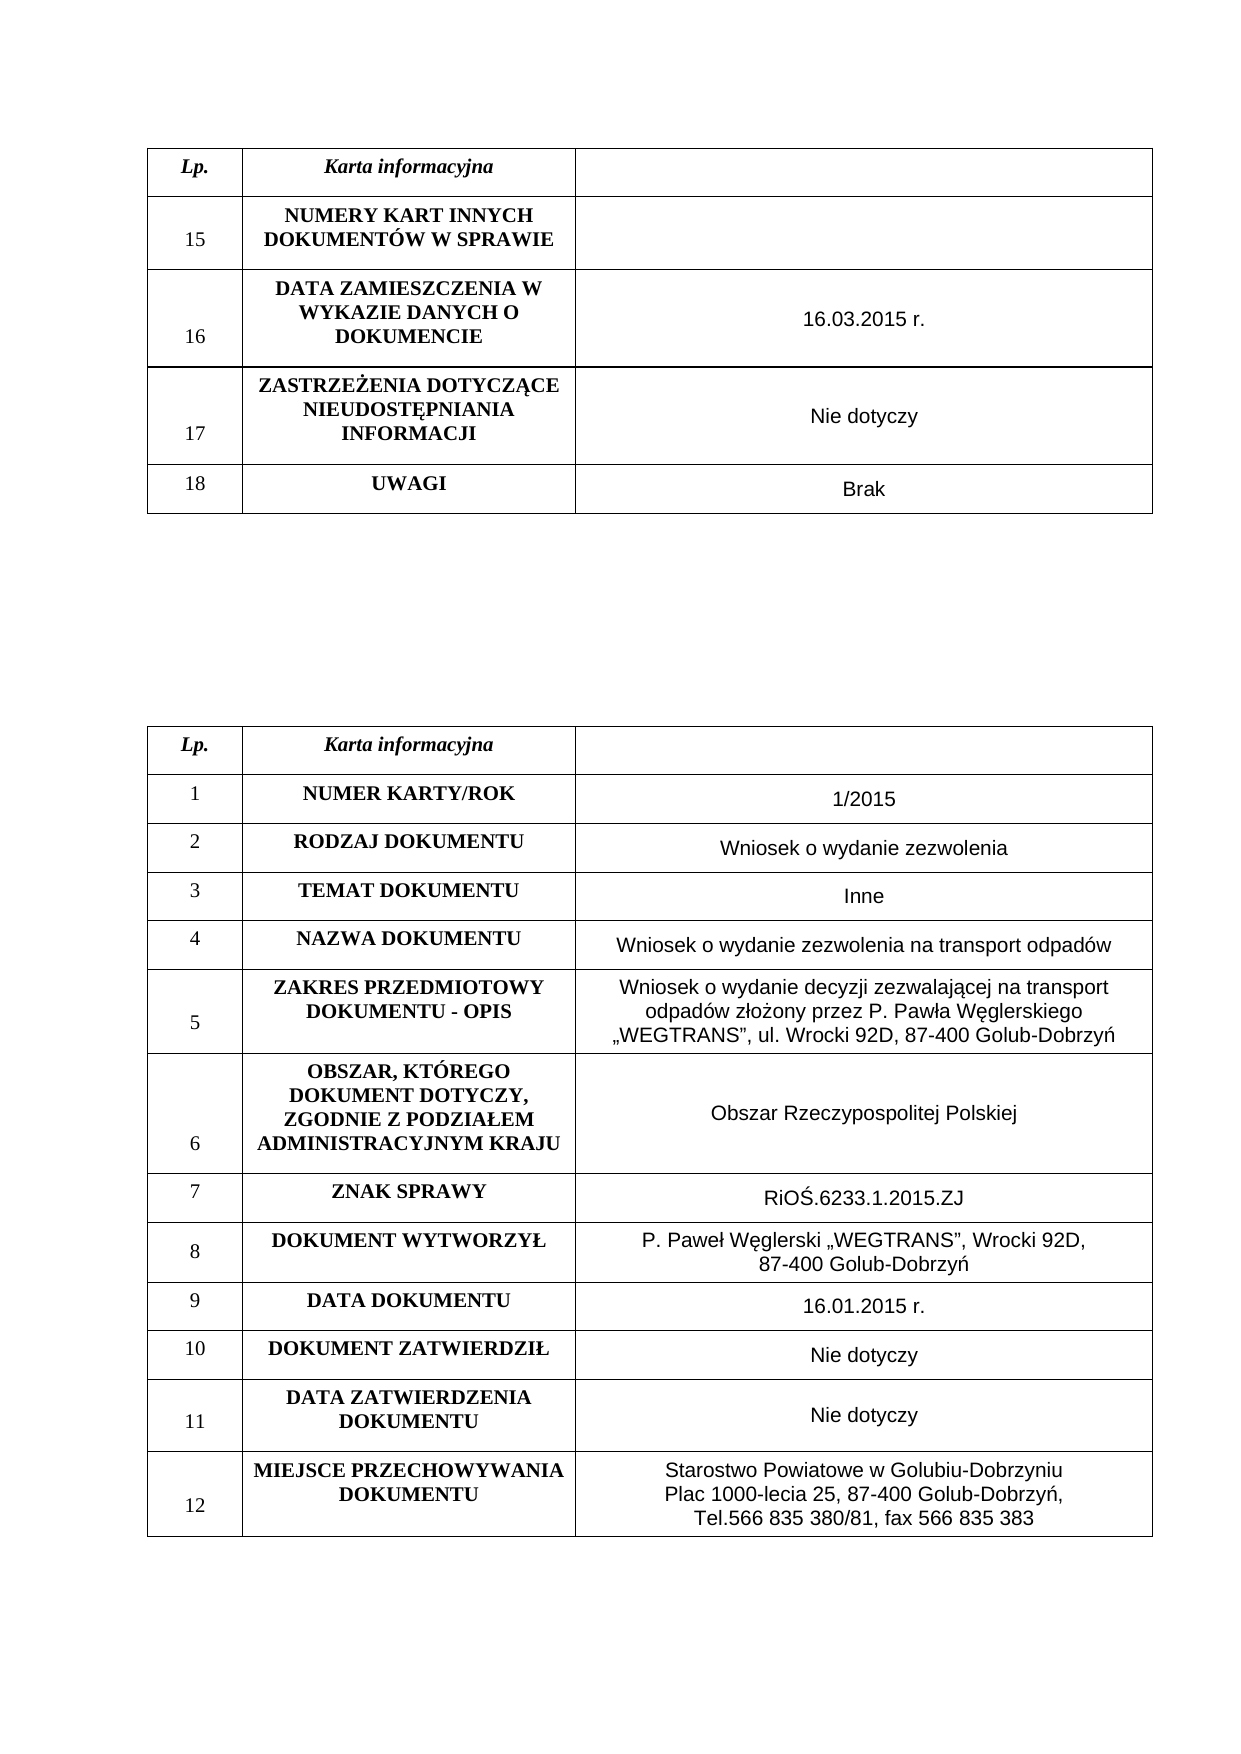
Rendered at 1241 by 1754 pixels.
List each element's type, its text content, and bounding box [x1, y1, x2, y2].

table_cell 11 [148, 1380, 242, 1451]
table_cell DATA DOKUMENTU [243, 1283, 575, 1330]
table_cell 4 [148, 921, 242, 968]
table_cell [576, 197, 1152, 269]
table_cell 7 [148, 1174, 242, 1222]
table_header [576, 727, 1152, 774]
table_cell ZASTRZEŻENIA DOTYCZĄCE NIEUDOSTĘPNIANIA INFORMACJI [243, 368, 575, 464]
table_cell 10 [148, 1331, 242, 1379]
table_cell Wniosek o wydanie zezwolenia [576, 824, 1152, 871]
table_cell 16.03.2015 r. [576, 270, 1152, 366]
table_cell 16 [148, 270, 242, 366]
table_header Lp. [148, 727, 242, 774]
table_cell DOKUMENT ZATWIERDZIŁ [243, 1331, 575, 1379]
table_cell NUMER KARTY/ROK [243, 775, 575, 823]
table_cell 6 [148, 1054, 242, 1173]
table_cell MIEJSCE PRZECHOWYWANIA DOKUMENTU [243, 1452, 575, 1536]
table_cell Nie dotyczy [576, 1380, 1152, 1451]
table_cell 16.01.2015 r. [576, 1283, 1152, 1330]
table_cell Nie dotyczy [576, 1331, 1152, 1379]
table_cell NAZWA DOKUMENTU [243, 921, 575, 968]
table_cell 17 [148, 368, 242, 464]
table_cell 18 [148, 465, 242, 513]
table_cell 1/2015 [576, 775, 1152, 823]
table_header [576, 149, 1152, 196]
table_cell 2 [148, 824, 242, 871]
table_cell 15 [148, 197, 242, 269]
table_cell 1 [148, 775, 242, 823]
table_header Karta informacyjna [243, 149, 575, 196]
table_cell 9 [148, 1283, 242, 1330]
table_cell 5 [148, 970, 242, 1052]
table_cell DATA ZAMIESZCZENIA W WYKAZIE DANYCH O DOKUMENCIE [243, 270, 575, 366]
table_cell NUMERY KART INNYCH DOKUMENTÓW W SPRAWIE [243, 197, 575, 269]
table_cell 3 [148, 873, 242, 920]
table_header Karta informacyjna [243, 727, 575, 774]
table_cell Wniosek o wydanie zezwolenia na transport odpadów [576, 921, 1152, 968]
table_cell DATA ZATWIERDZENIA DOKUMENTU [243, 1380, 575, 1451]
table_cell ZNAK SPRAWY [243, 1174, 575, 1222]
table_cell TEMAT DOKUMENTU [243, 873, 575, 920]
table_cell Starostwo Powiatowe w Golubiu-Dobrzyniu Plac 1000-lecia 25, 87-400 Golub-Dobrzyń, Tel.566 835 380/81, fax 566 835 383 [576, 1452, 1152, 1536]
table_header Lp. [148, 149, 242, 196]
table_cell ZAKRES PRZEDMIOTOWY DOKUMENTU - OPIS [243, 970, 575, 1052]
table_cell OBSZAR, KTÓREGO DOKUMENT DOTYCZY, ZGODNIE Z PODZIAŁEM ADMINISTRACYJNYM KRAJU [243, 1054, 575, 1173]
table_cell Inne [576, 873, 1152, 920]
table_cell DOKUMENT WYTWORZYŁ [243, 1223, 575, 1282]
table_cell UWAGI [243, 465, 575, 513]
table_cell P. Paweł Węglerski „WEGTRANS”, Wrocki 92D, 87-400 Golub-Dobrzyń [576, 1223, 1152, 1282]
table_cell RiOŚ.6233.1.2015.ZJ [576, 1174, 1152, 1222]
table_cell 12 [148, 1452, 242, 1536]
table_cell 8 [148, 1223, 242, 1282]
table_cell Brak [576, 465, 1152, 513]
table_cell Nie dotyczy [576, 368, 1152, 464]
table_cell RODZAJ DOKUMENTU [243, 824, 575, 871]
table_cell Obszar Rzeczypospolitej Polskiej [576, 1054, 1152, 1173]
table_cell Wniosek o wydanie decyzji zezwalającej na transport odpadów złożony przez P. Pawła Węglerskiego „WEGTRANS”, ul. Wrocki 92D, 87-400 Golub-Dobrzyń [576, 970, 1152, 1052]
